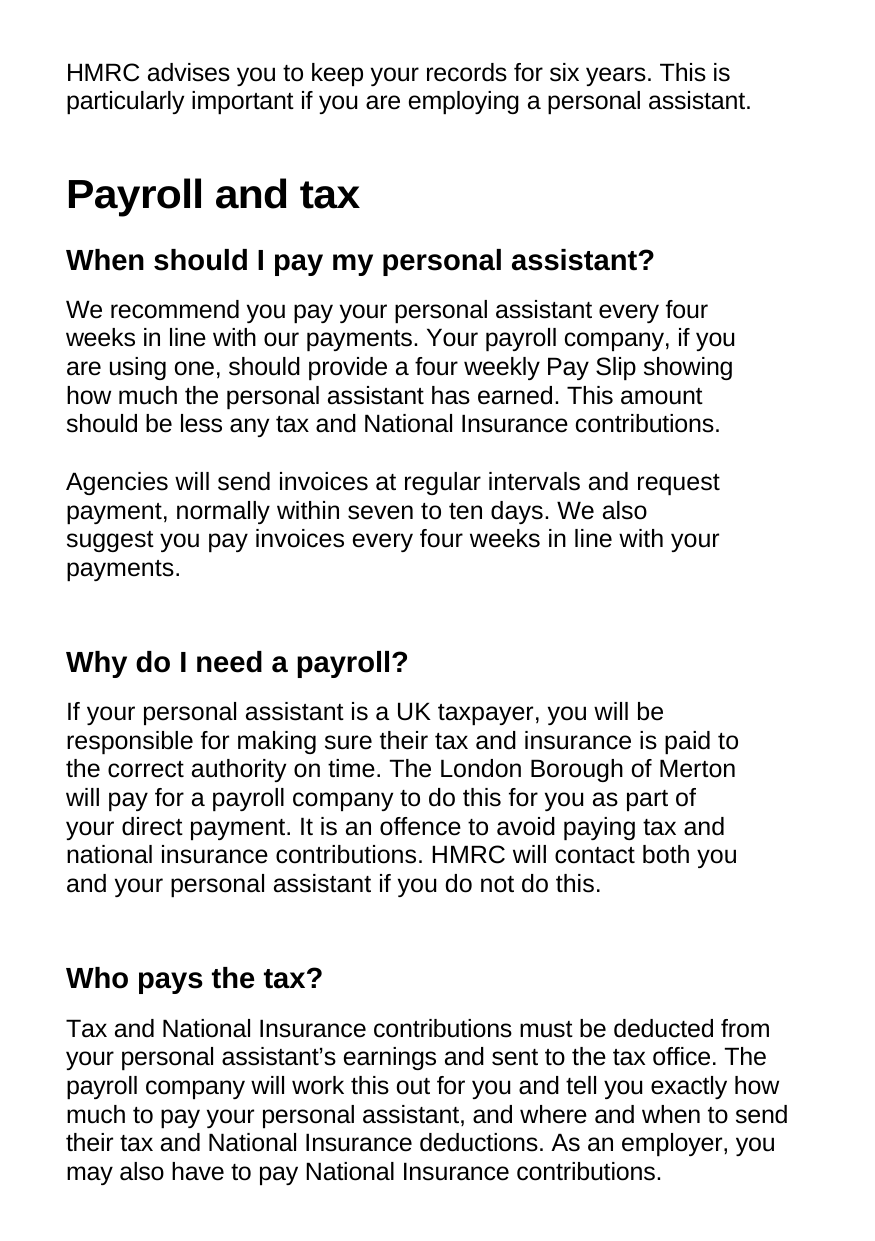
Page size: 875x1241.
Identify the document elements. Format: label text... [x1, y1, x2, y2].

text HMRC advises you to keep your records for six years. This is particularly important if you are employing a personal assistant. [66, 58, 760, 115]
text Tax and National Insurance contributions must be deducted from your personal assistant’s earnings and sent to the tax office. The payroll company will work this out for you and tell you exactly how much to pay your personal assistant, and where and when to send their tax and National Insurance deductions. As an employer, you may also have to pay National Insurance contributions. [66, 1014, 798, 1186]
text When should I pay my personal assistant? [66, 243, 820, 277]
text Why do I need a payroll? [66, 645, 820, 679]
text Agencies will send invoices at regular intervals and request payment, normally within seven to ten days. We also suggest you pay invoices every four weeks in line with your payments. [66, 468, 723, 582]
text If your personal assistant is a UK taxpayer, you will be responsible for making sure their tax and insurance is paid to the correct authority on time. The London Borough of Merton will pay for a payroll company to do this for you as part of your direct payment. It is an offence to avoid paying tax and national insurance contributions. HMRC will contact both you and your personal assistant if you do not do this. [66, 698, 745, 898]
text Payroll and tax [66, 169, 820, 218]
text Who pays the tax? [66, 961, 820, 995]
text We recommend you pay your personal assistant every four weeks in line with our payments. Your payroll company, if you are using one, should provide a four weekly Pay Slip showing how much the personal assistant has earned. This amount should be less any tax and National Insurance contributions. [66, 295, 745, 438]
